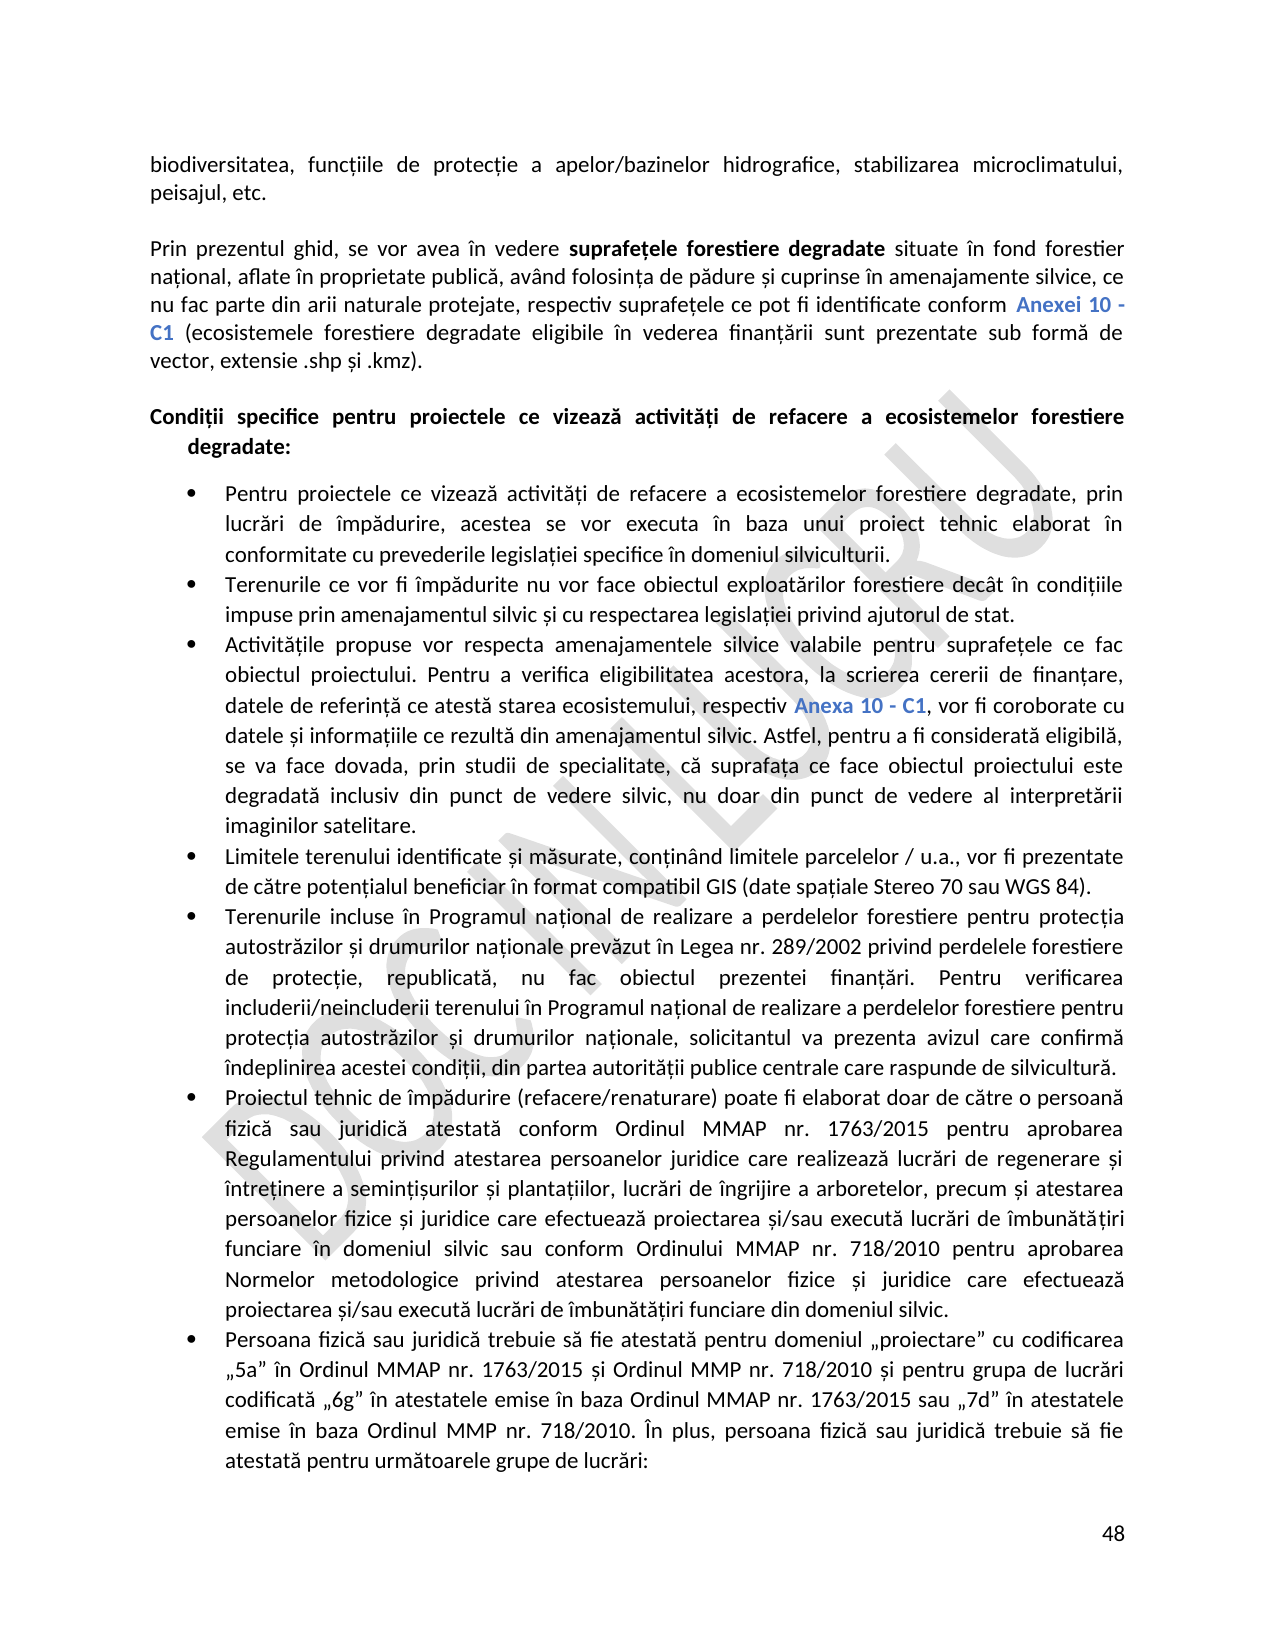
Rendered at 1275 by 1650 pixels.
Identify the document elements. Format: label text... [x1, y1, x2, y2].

list Activitățile propuse vor respecta amenajamentele silvice valabile pentru suprafețele ce fac obiectul proiectului. Pentru a verifica eligibilitatea acestora, la scrierea cererii de finanțare, datele de referință ce atestă starea ecosistemului, respectiv Anexa 10 - C1, vor fi coroborate cu datele și informațiile ce rezultă din amenajamentul silvic. Astfel, pentru a fi considerată eligibilă, se va face dovada, prin studii de specialitate, că suprafața ce face obiectul proiectului este degradată inclusiv din punct de vedere silvic, nu doar din punct de vedere al interpretării imaginilor satelitare. [187, 630, 1125, 839]
text Condiții specifice pentru proiectele ce vizează activități de refacere a ecosistemelor forestiere degradate: [150, 402, 1125, 460]
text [150, 150, 1125, 206]
list Proiectul tehnic de împădurire (refacere/renaturare) poate fi elaborat doar de către o persoană fizică sau juridică atestată conform Ordinul MMAP nr. 1763/2015 pentru aprobarea Regulamentului privind atestarea persoanelor juridice care realizează lucrări de regenerare şi întreţinere a seminţişurilor şi plantaţiilor, lucrări de îngrijire a arboretelor, precum şi atestarea persoanelor fizice şi juridice care efectuează proiectarea şi/sau execută lucrări de îmbunătăţiri funciare în domeniul silvic sau conform Ordinului MMAP nr. 718/2010 pentru aprobarea Normelor metodologice privind atestarea persoanelor fizice și juridice care efectuează proiectarea și/sau execută lucrări de îmbunătățiri funciare din domeniul silvic. [187, 1083, 1125, 1323]
list Terenurile incluse în Programul naţional de realizare a perdelelor forestiere pentru protecţia autostrăzilor şi drumurilor naţionale prevăzut în Legea nr. 289/2002 privind perdelele forestiere de protecţie, republicată, nu fac obiectul prezentei finanțări. Pentru verificarea includerii/neincluderii terenului în Programul naţional de realizare a perdelelor forestiere pentru protecţia autostrăzilor şi drumurilor naţionale, solicitantul va prezenta avizul care confirmă îndeplinirea acestei condiții, din partea autorității publice centrale care raspunde de silvicultură. [187, 902, 1125, 1081]
list Limitele terenului identificate şi măsurate, conținând limitele parcelelor / u.a., vor fi prezentate de către potențialul beneficiar în format compatibil GIS (date spațiale Stereo 70 sau WGS 84). [187, 842, 1125, 900]
text Prin prezentul ghid, se vor avea în vedere suprafețele forestiere degradate situate în fond forestier național, aflate în proprietate publică, având folosinţa de pădure și cuprinse în amenajamente silvice, ce nu fac parte din arii naturale protejate, respectiv suprafețele ce pot fi identificate conform Anexei 10 - C1 (ecosistemele forestiere degradate eligibile în vederea finanțării sunt prezentate sub formă de vector, extensie .shp și .kmz). [150, 234, 1125, 374]
list Terenurile ce vor fi împădurite nu vor face obiectul exploatărilor forestiere decât în condițiile impuse prin amenajamentul silvic și cu respectarea legislației privind ajutorul de stat. [187, 570, 1125, 628]
list Pentru proiectele ce vizează activități de refacere a ecosistemelor forestiere degradate, prin lucrări de împădurire, acestea se vor executa în baza unui proiect tehnic elaborat în conformitate cu prevederile legislației specifice în domeniul silviculturii. [187, 479, 1125, 568]
list Persoana fizică sau juridică trebuie să fie atestată pentru domeniul „proiectare” cu codificarea „5a” în Ordinul MMAP nr. 1763/2015 și Ordinul MMP nr. 718/2010 și pentru grupa de lucrări codificată „6g” în atestatele emise în baza Ordinul MMAP nr. 1763/2015 sau „7d” în atestatele emise în baza Ordinul MMP nr. 718/2010. În plus, persoana fizică sau juridică trebuie să fie atestată pentru următoarele grupe de lucrări: [187, 1325, 1125, 1474]
